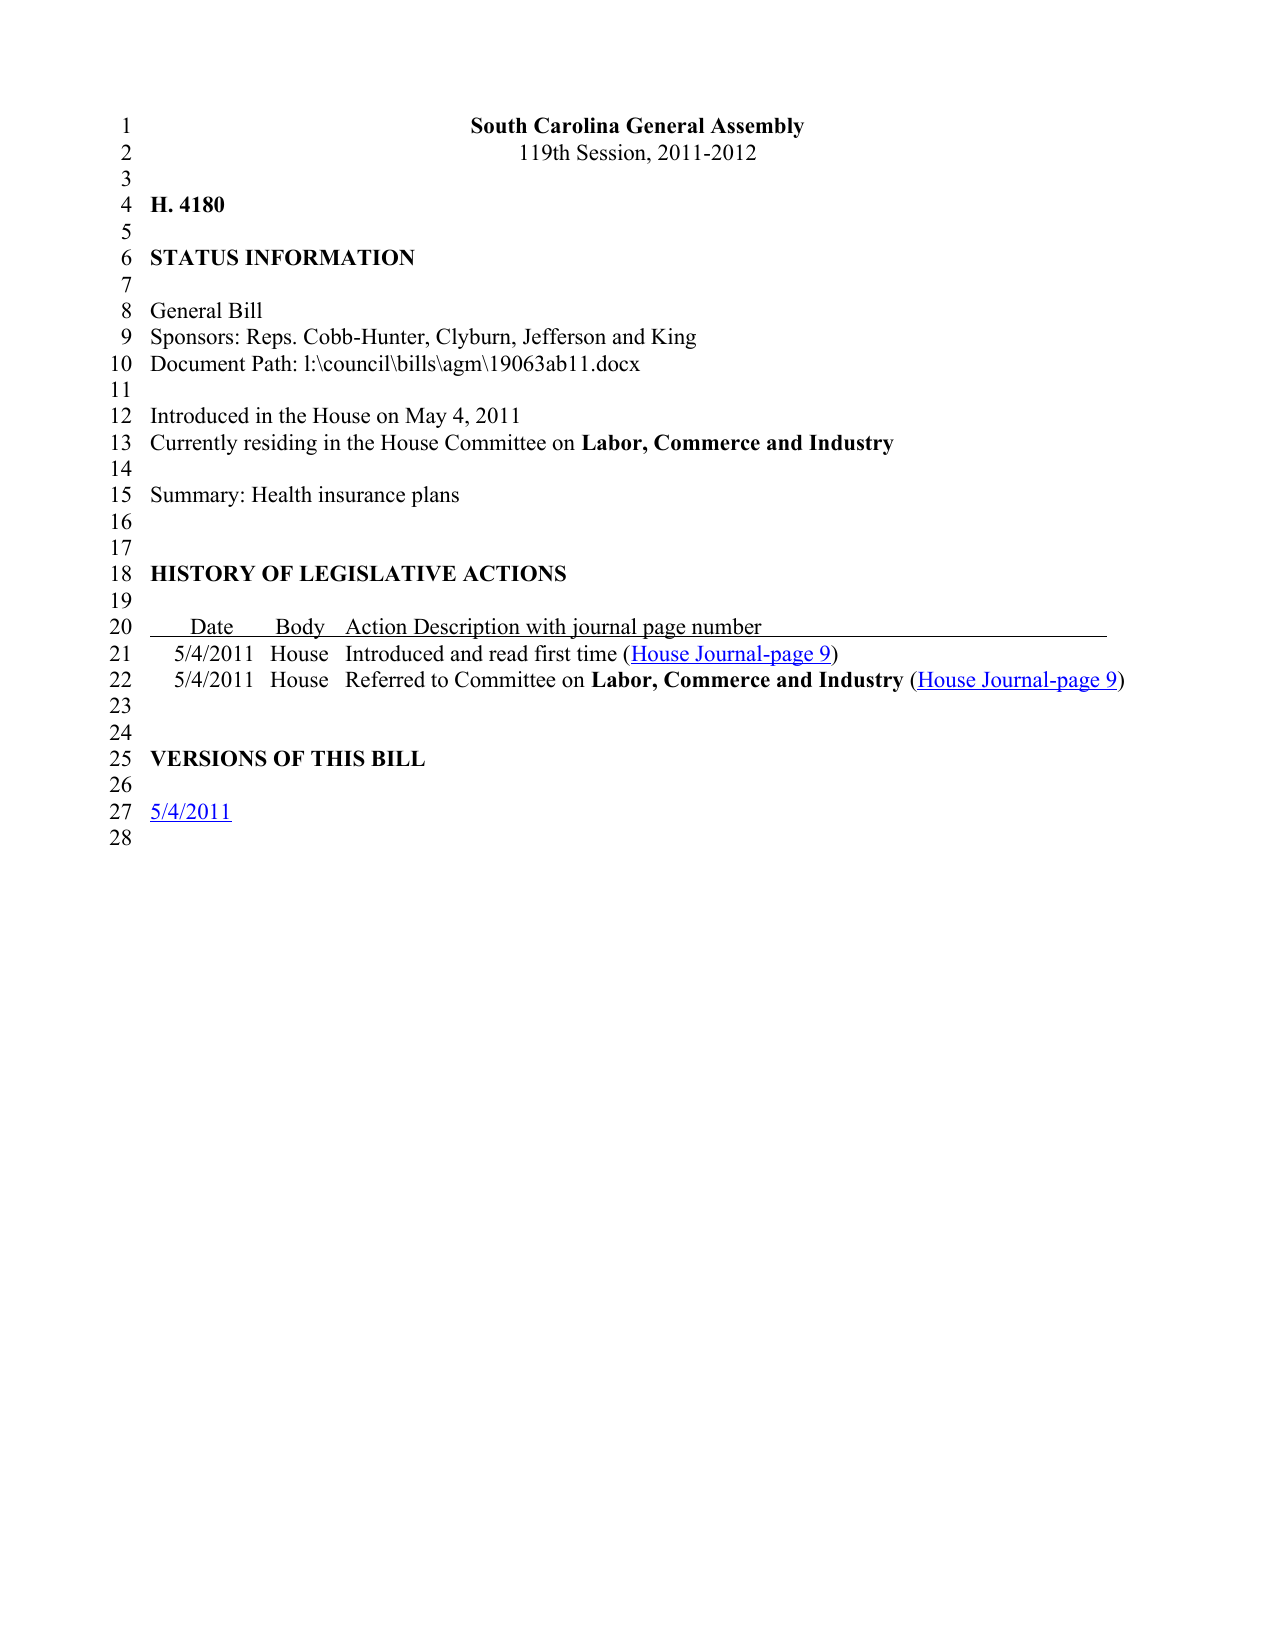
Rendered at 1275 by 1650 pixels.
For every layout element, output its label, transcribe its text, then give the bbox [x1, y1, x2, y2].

text Currently residing in the House Committee on Labor, Commerce and Industry [150, 429, 1125, 455]
text 5/4/2011 House Introduced and read first time (House Journal-page 9) [150, 639, 1125, 666]
text Summary: Health insurance plans [150, 481, 1125, 508]
text Introduced in the House on May 4, 2011 [150, 402, 1125, 429]
text Sponsors: Reps. Cobb-Hunter, Clyburn, Jefferson and King [150, 323, 1125, 350]
text Date Body Action Description with journal page number [150, 613, 1125, 639]
text VERSIONS OF THIS BILL [150, 745, 1125, 771]
text Document Path: l:\council\bills\agm\19063ab11.docx [150, 350, 1125, 376]
text H. 4180 [150, 192, 1125, 218]
text 119th Session, 2011-2012 [150, 139, 1125, 165]
text General Bill [150, 297, 1125, 323]
text 5/4/2011 [150, 798, 1125, 824]
text 5/4/2011 House Referred to Committee on Labor, Commerce and Industry (House Journal-page 9) [150, 666, 1125, 692]
text STATUS INFORMATION [150, 244, 1125, 271]
text South Carolina General Assembly [150, 112, 1125, 139]
text HISTORY OF LEGISLATIVE ACTIONS [150, 561, 1125, 587]
